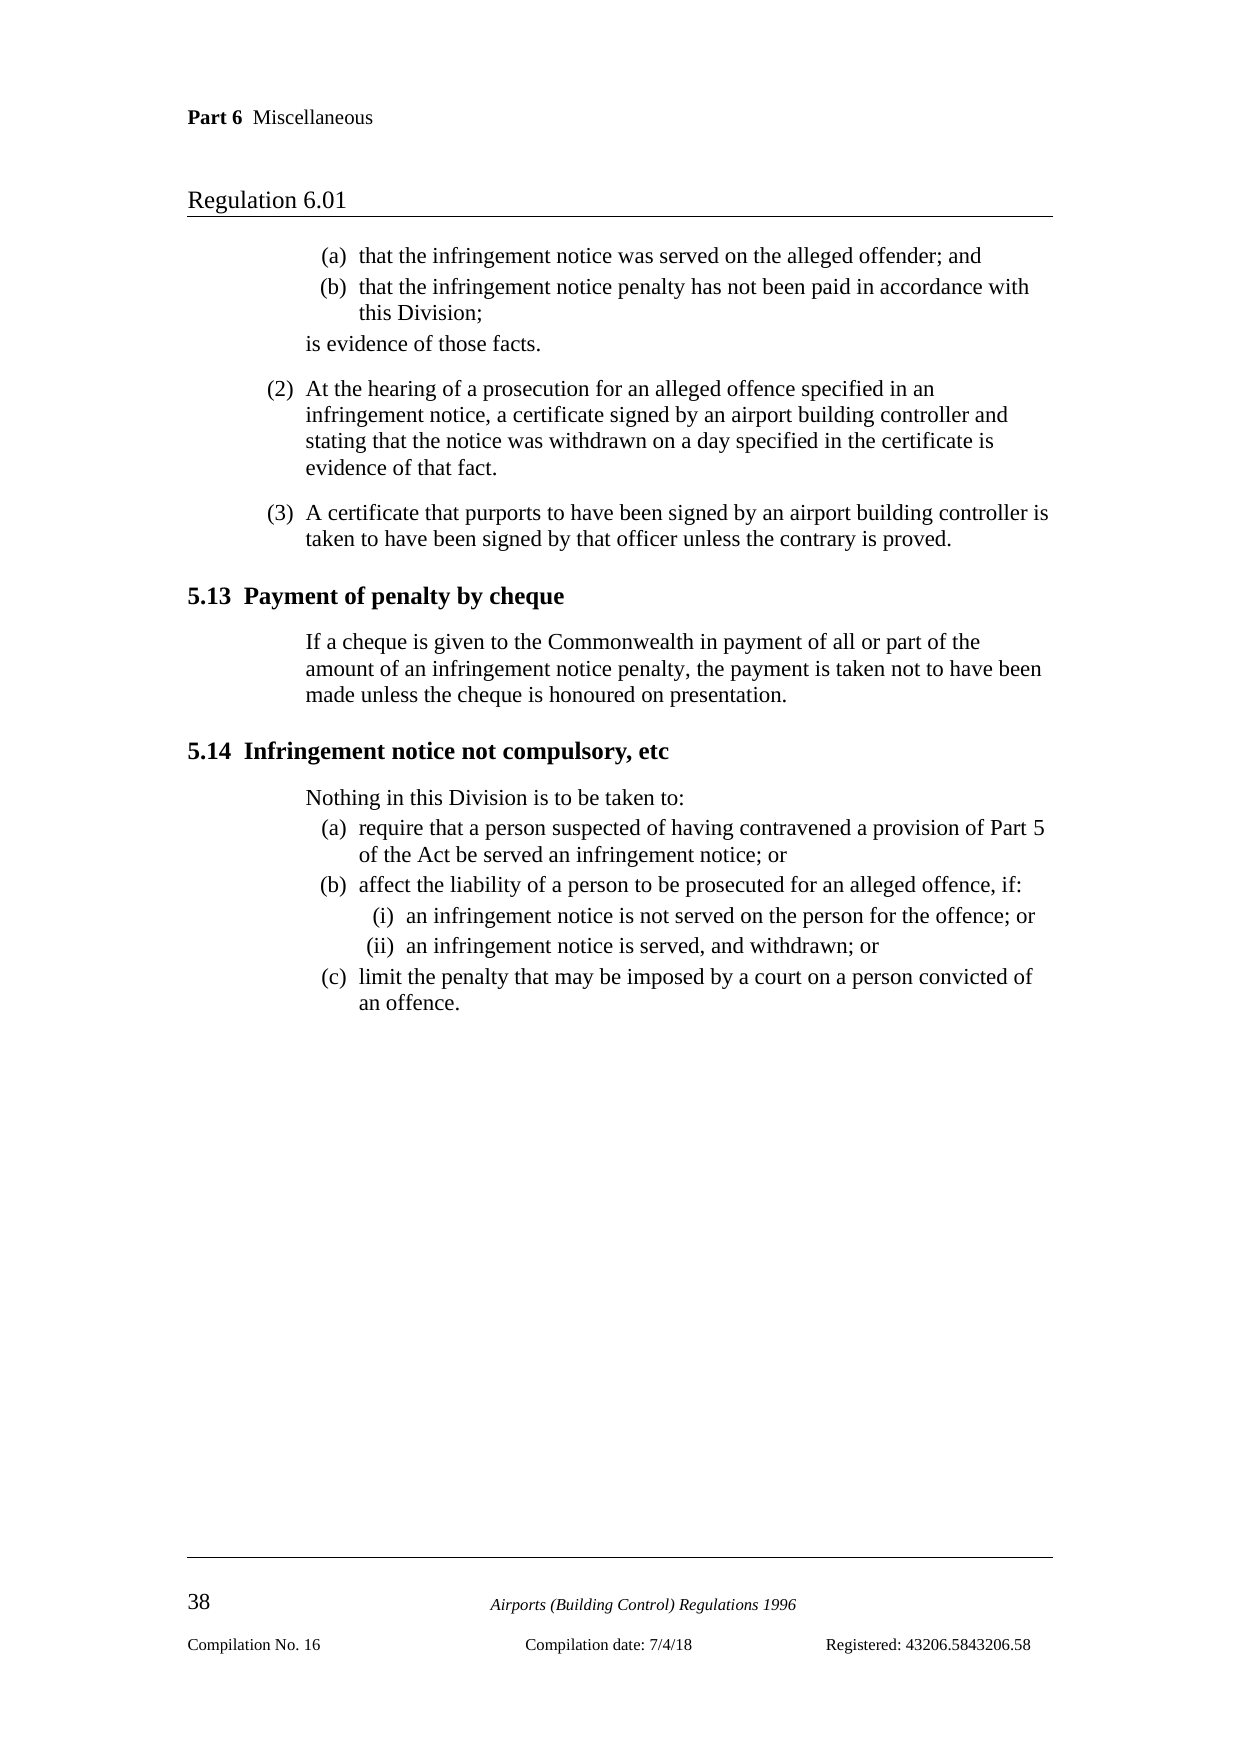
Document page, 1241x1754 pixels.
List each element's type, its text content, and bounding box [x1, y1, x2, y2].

text (a) that the infringement notice was served on the alleged offender; and [187, 242, 1053, 268]
text (ii) an infringement notice is served, and withdrawn; or [187, 932, 1053, 959]
text Nothing in this Division is to be taken to: [187, 784, 1053, 810]
text (c) limit the penalty that may be imposed by a court on a person convicted of an offence. [187, 963, 1053, 1016]
text is evidence of those facts. [305, 329, 1053, 356]
text If a cheque is given to the Commonwealth in payment of all or part of the amount of an infringement notice penalty, the payment is taken not to have been made unless the cheque is honoured on presentation. [187, 628, 1053, 707]
text (3) A certificate that purports to have been signed by an airport building controller is taken to have been signed by that officer unless the contrary is proved. [187, 499, 1053, 552]
text (b) affect the liability of a person to be prosecuted for an alleged offence, if: [187, 871, 1053, 898]
text (2) At the hearing of a prosecution for an alleged offence specified in an infringement notice, a certificate signed by an airport building controller and stating that the notice was withdrawn on a day specified in the certificate is evidence of that fact. [187, 375, 1053, 480]
text (i) an infringement notice is not served on the person for the offence; or [187, 902, 1053, 928]
text 5.14 Infringement notice not compulsory, etc [187, 736, 1053, 765]
text (a) require that a person suspected of having contravened a provision of Part 5 of the Act be served an infringement notice; or [187, 814, 1053, 867]
text 5.13 Payment of penalty by cheque [187, 581, 1053, 609]
text (b) that the infringement notice penalty has not been paid in accordance with this Division; [187, 273, 1053, 325]
